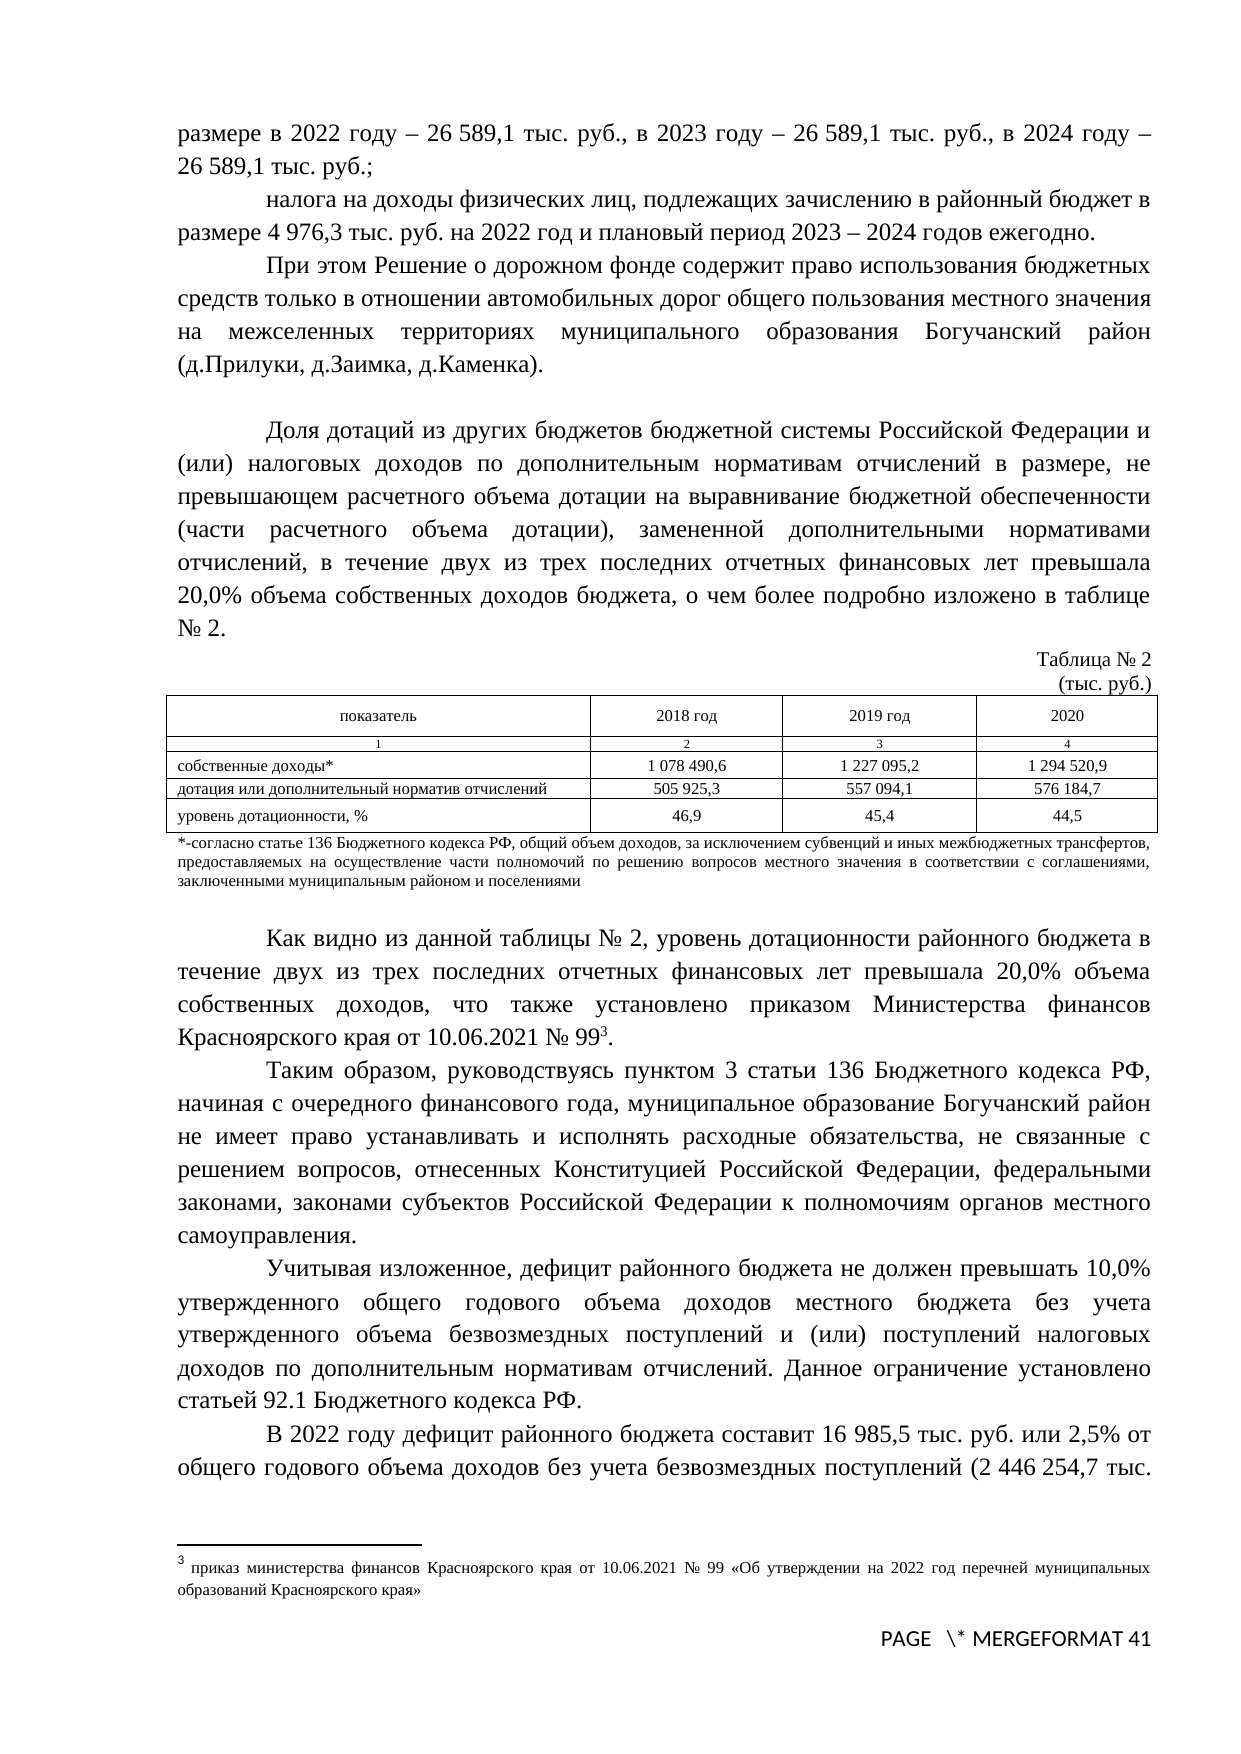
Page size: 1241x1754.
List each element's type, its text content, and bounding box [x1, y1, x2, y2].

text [177, 118, 1152, 180]
table_header 2019 год [783, 696, 976, 736]
table_cell дотация или дополнительный норматив отчислений [167, 779, 590, 798]
text Учитывая изложенное, дефицит районного бюджета не должен превышать 10,0% утвержденного общего годового объема доходов местного бюджета без учета утвержденного объема безвозмездных поступлений и (или) поступлений налоговых доходов по дополнительным нормативам отчислений. Данное ограничение установлено статьей 92.1 Бюджетного кодекса РФ. [177, 1253, 1152, 1414]
text Доля дотаций из других бюджетов бюджетной системы Российской Федерации и (или) налоговых доходов по дополнительным нормативам отчислений в размере, не превышающем расчетного объема дотации на выравнивание бюджетной обеспеченности (части расчетного объема дотации), замененной дополнительными нормативами отчислений, в течение двух из трех последних отчетных финансовых лет превышала 20,0% объема собственных доходов бюджета, о чем более подробно изложено в таблице № 2. [177, 415, 1152, 642]
table_cell собственные доходы* [167, 752, 590, 778]
table_cell 2 [591, 737, 782, 751]
table_header 2020 [977, 696, 1157, 736]
text Таким образом, руководствуясь пунктом 3 статьи 136 Бюджетного кодекса РФ, начиная с очередного финансового года, муниципальное образование Богучанский район не имеет право устанавливать и исполнять расходные обязательства, не связанные с решением вопросов, отнесенных Конституцией Российской Федерации, федеральными законами, законами субъектов Российской Федерации к полномочиям органов местного самоуправления. [177, 1055, 1152, 1249]
table_header показатель [167, 696, 590, 736]
text (тыс. руб.) [177, 671, 1152, 694]
table_cell 45,4 [783, 799, 976, 832]
table_cell 4 [977, 737, 1157, 751]
table_cell 46,9 [591, 799, 782, 832]
table_cell 557 094,1 [783, 779, 976, 798]
text Таблица № 2 [177, 646, 1152, 671]
table_cell 44,5 [977, 799, 1157, 832]
table_cell 1 078 490,6 [591, 752, 782, 778]
text Как видно из данной таблицы № 2, уровень дотационности районного бюджета в течение двух из трех последних отчетных финансовых лет превышала 20,0% объема собственных доходов, что также установлено приказом Министерства финансов Красноярского края от 10.06.2021 № 99. [177, 923, 1152, 1051]
table_cell уровень дотационности, % [167, 799, 590, 832]
table_cell 1 227 095,2 [783, 752, 976, 778]
table_cell 1 [167, 737, 590, 751]
table_cell 3 [783, 737, 976, 751]
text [177, 1419, 1152, 1480]
text *-согласно статье 136 Бюджетного кодекса РФ, общий объем доходов, за исключением субвенций и иных межбюджетных трансфертов, предоставляемых на осуществление части полномочий по решению вопросов местного значения в соответствии с соглашениями, заключенными муниципальным районом и поселениями [177, 833, 1152, 890]
text налога на доходы физических лиц, подлежащих зачислению в районный бюджет в размере 4 976,3 тыс. руб. на 2022 год и плановый период 2023 – 2024 годов ежегодно. [177, 184, 1152, 246]
table_header 2018 год [591, 696, 782, 736]
table_cell 505 925,3 [591, 779, 782, 798]
table_cell 1 294 520,9 [977, 752, 1157, 778]
text При этом Решение о дорожном фонде содержит право использования бюджетных средств только в отношении автомобильных дорог общего пользования местного значения на межселенных территориях муниципального образования Богучанский район (д.Прилуки, д.Заимка, д.Каменка). [177, 250, 1152, 378]
table_cell 576 184,7 [977, 779, 1157, 798]
